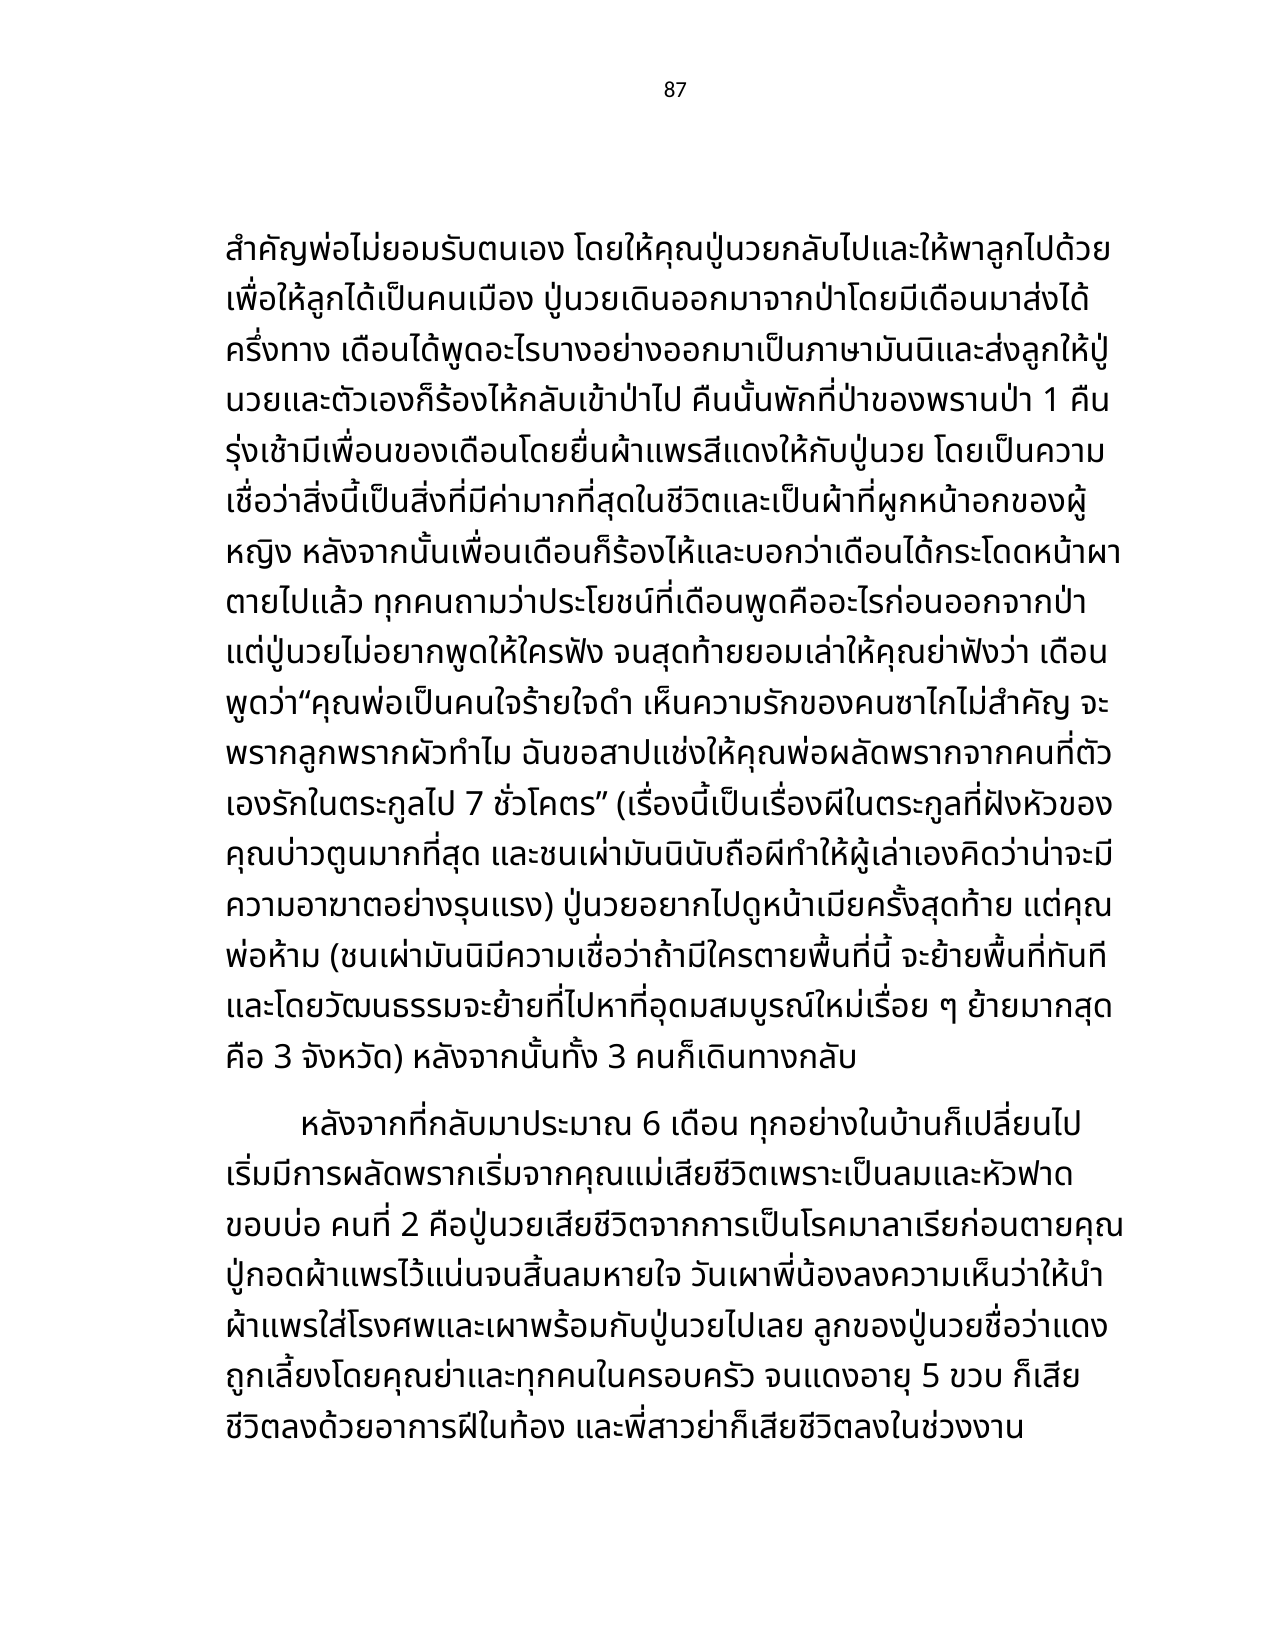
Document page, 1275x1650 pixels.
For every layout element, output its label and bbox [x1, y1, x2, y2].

text [225, 225, 1125, 1083]
text [225, 1100, 1125, 1453]
